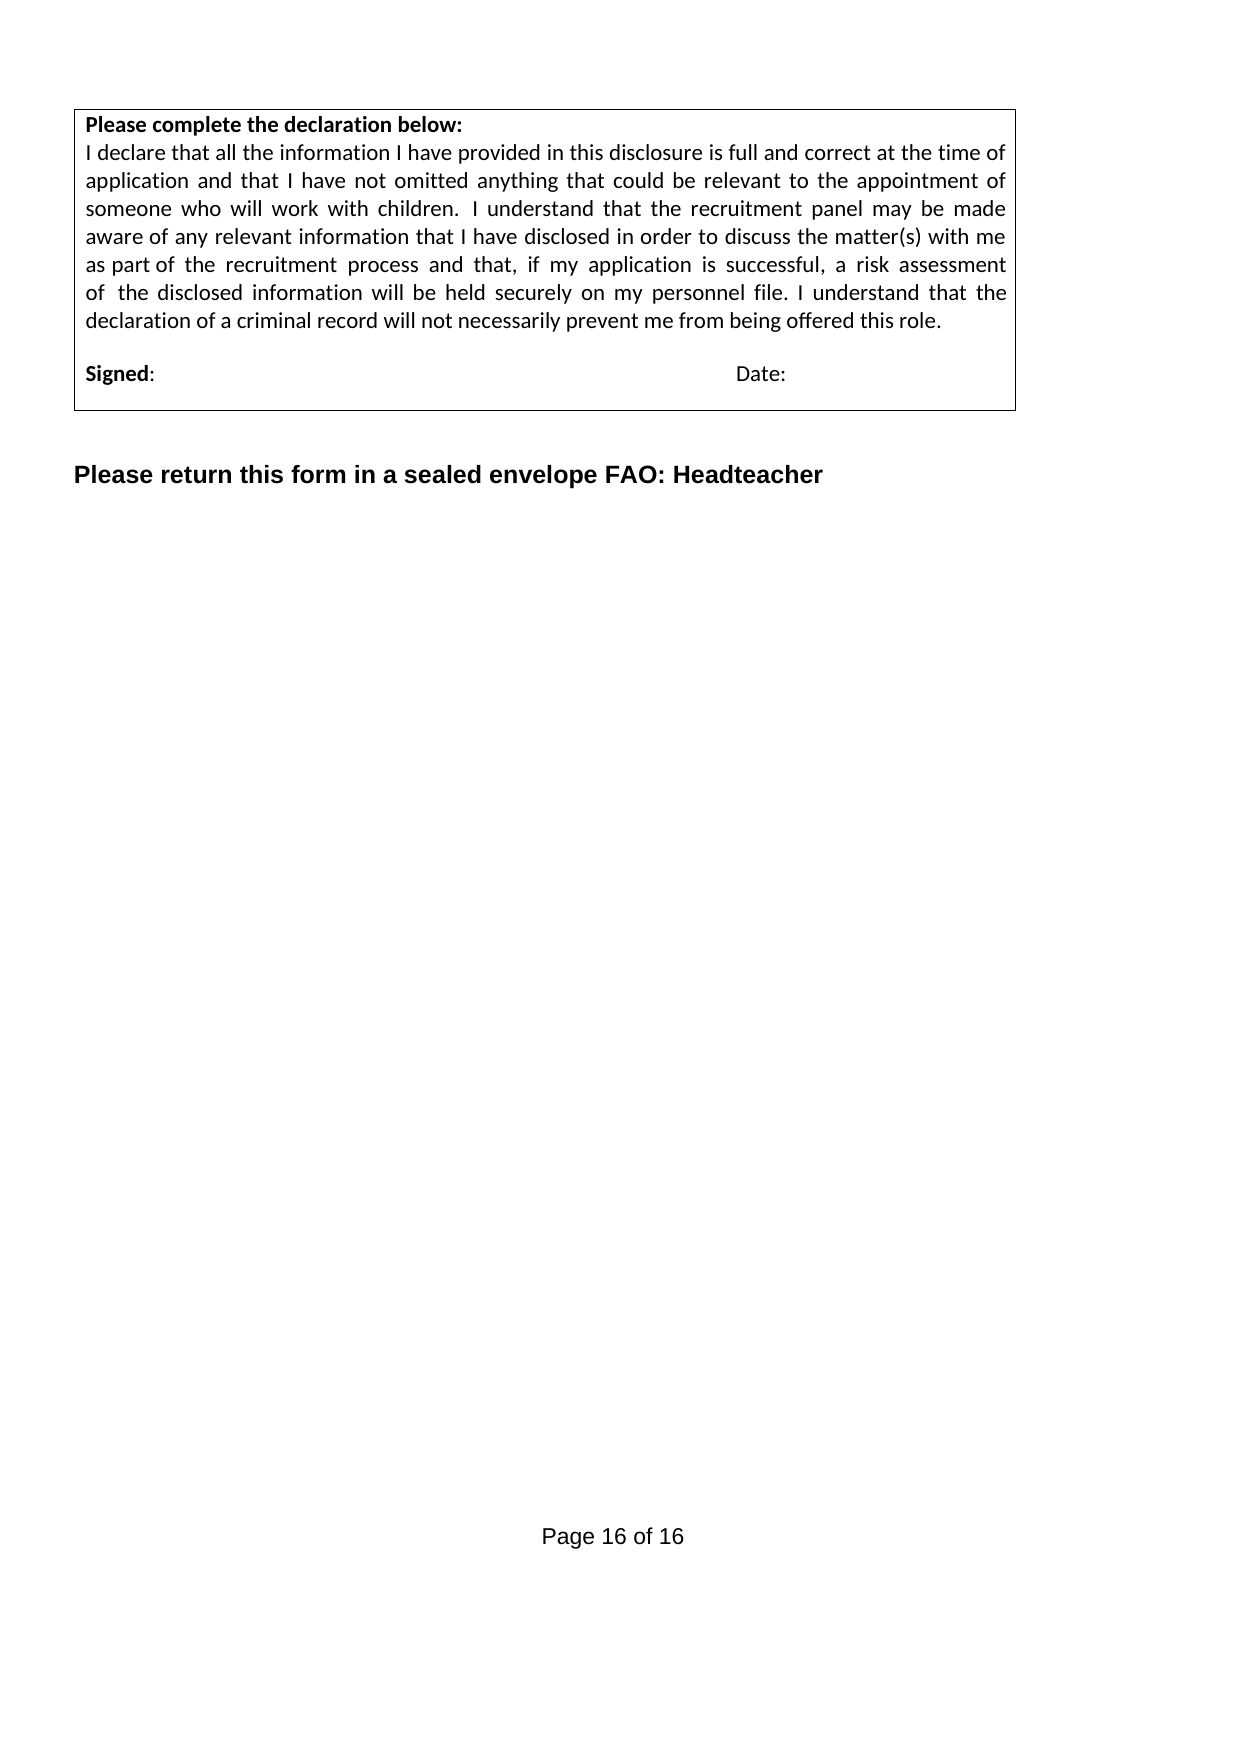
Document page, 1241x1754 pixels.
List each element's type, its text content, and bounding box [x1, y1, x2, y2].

text Please return this form in a sealed envelope FAO: Headteacher [74, 460, 1154, 489]
text Signed: Date: [85, 359, 1154, 387]
text I declare that all the information I have provided in this disclosure is full and correct at the time of application and that I have not omitted anything that could be relevant to the appointment of someone who will work with children. I understand that the recruitment panel may be made aware of any relevant information that I have disclosed in order to discuss the matter(s) with me as part of the recruitment process and that, if my application is successful, a risk assessment of the disclosed information will be held securely on my personnel file. I understand that the declaration of a criminal record will not necessarily prevent me from being offered this role. [85, 138, 1007, 334]
text Page 16 of 16 [541, 1523, 1154, 1549]
text Please complete the declaration below: [85, 110, 1154, 138]
